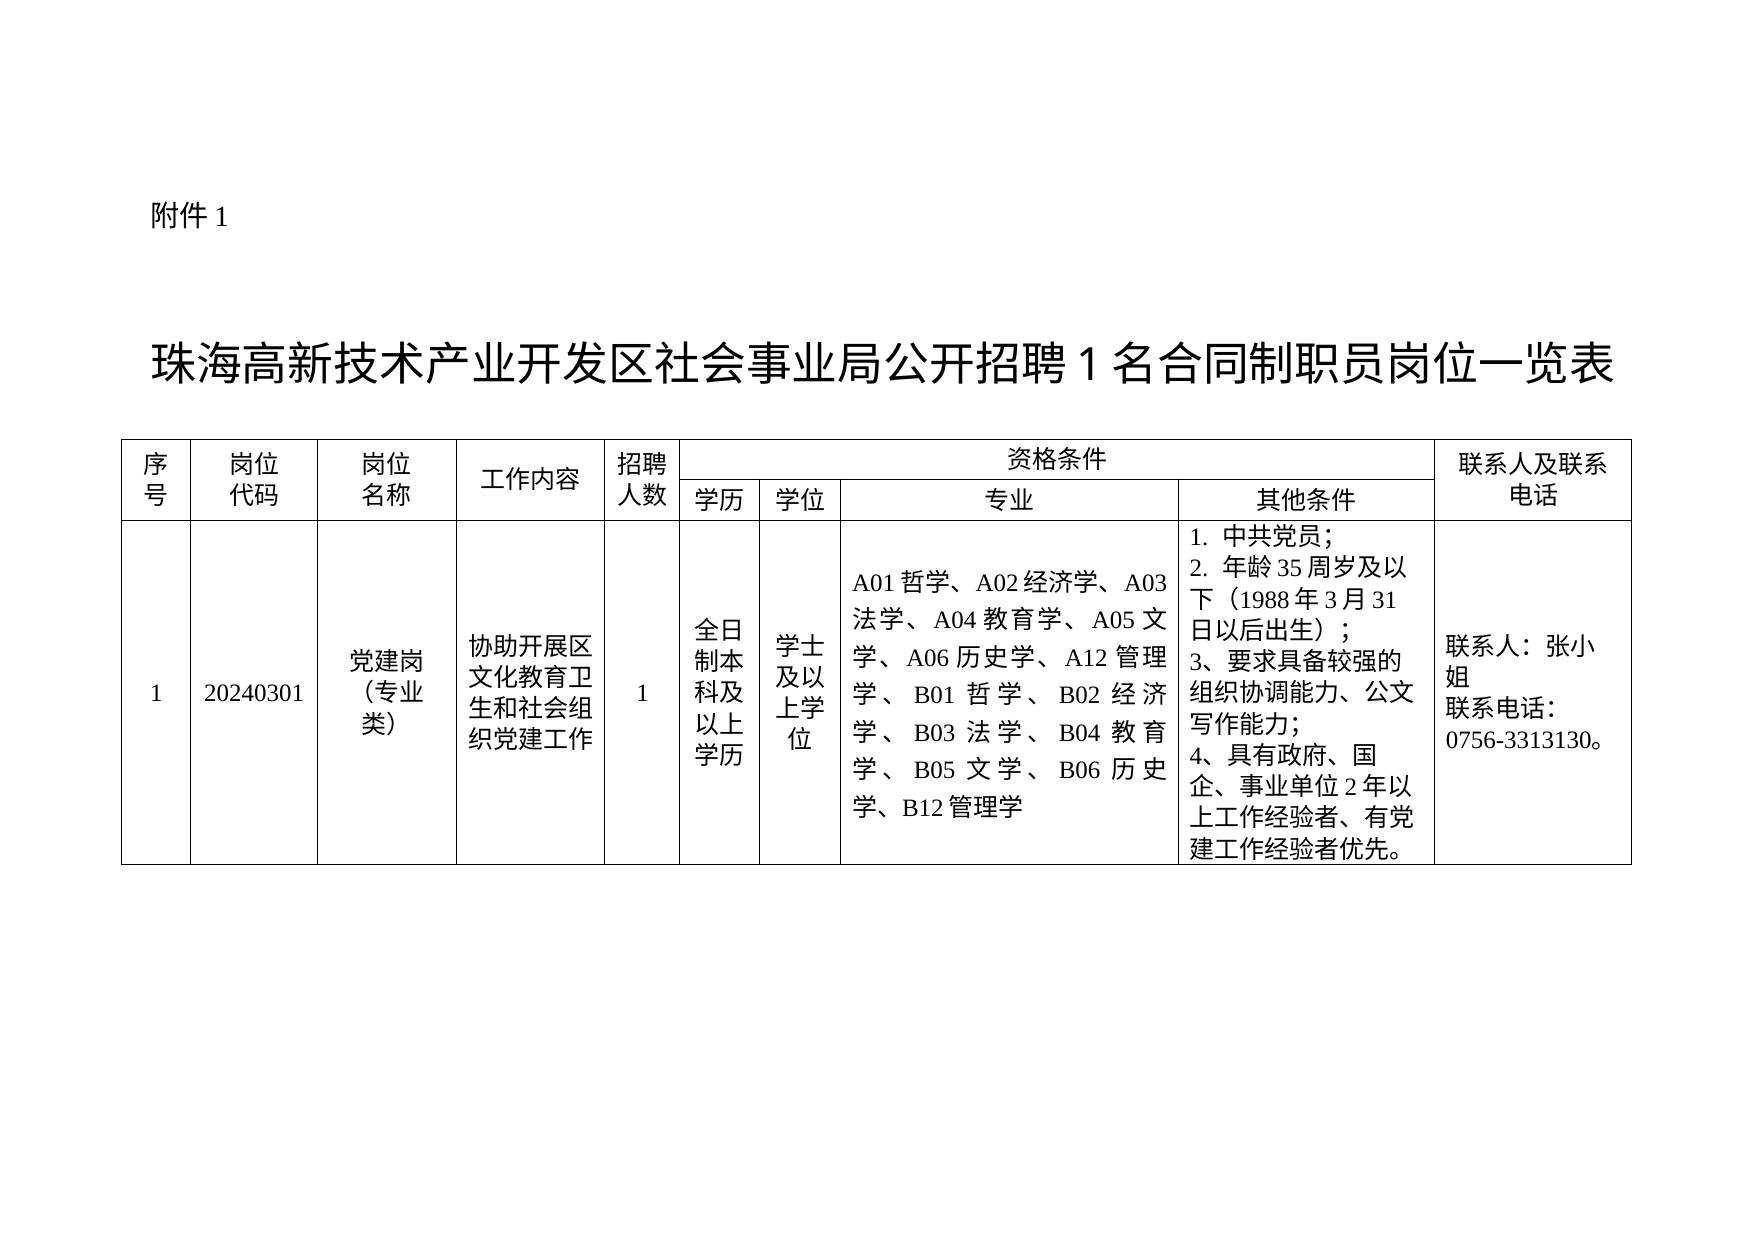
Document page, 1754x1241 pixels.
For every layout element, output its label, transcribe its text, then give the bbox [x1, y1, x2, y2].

table_header 岗位 名称 [318, 440, 456, 519]
table_header 序号 [122, 440, 190, 519]
text 珠海高新技术产业开发区社会事业局公开招聘1名合同制职员岗位一览表 [150, 311, 1686, 409]
table_cell 学历 [680, 480, 759, 519]
table_header 岗位 代码 [191, 440, 317, 519]
table_cell 20240301 [191, 521, 317, 864]
table_header 资格条件 [680, 440, 1434, 479]
table_cell A01哲学、A02经济学、A03法学、A04教育学、A05文学、A06历史学、A12管理学、B01哲学、B02经济学、B03法学、B04教育学、B05文学、B06历史学、B12管理学 [841, 521, 1178, 864]
table_cell 1 [605, 521, 679, 864]
table_header 工作内容 [457, 440, 604, 519]
table_cell 其他条件 [1179, 480, 1434, 519]
table_cell 专业 [841, 480, 1178, 519]
table_cell 学位 [760, 480, 840, 519]
table_cell 中共党员； 年龄35周岁及以下（1988年3月31日以后出生）； 3、要求具备较强的组织协调能力、公文写作能力； 4、具有政府、国企、事业单位2年以上工作经验者、有党建工作经验者优先。 [1179, 521, 1434, 864]
table_cell 联系人：张小姐 联系电话： 0756-3313130。 [1435, 521, 1631, 864]
table_cell 全日制本科及以上学历 [680, 521, 759, 864]
table_cell 党建岗 （专业类） [318, 521, 456, 864]
table_cell 1 [122, 521, 190, 864]
table_header 联系人及联系电话 [1435, 440, 1631, 519]
text 附件1 [150, 181, 1604, 246]
table_cell 协助开展区文化教育卫生和社会组织党建工作 [457, 521, 604, 864]
table_cell 学士及以上学位 [760, 521, 840, 864]
table_header 招聘 人数 [605, 440, 679, 519]
